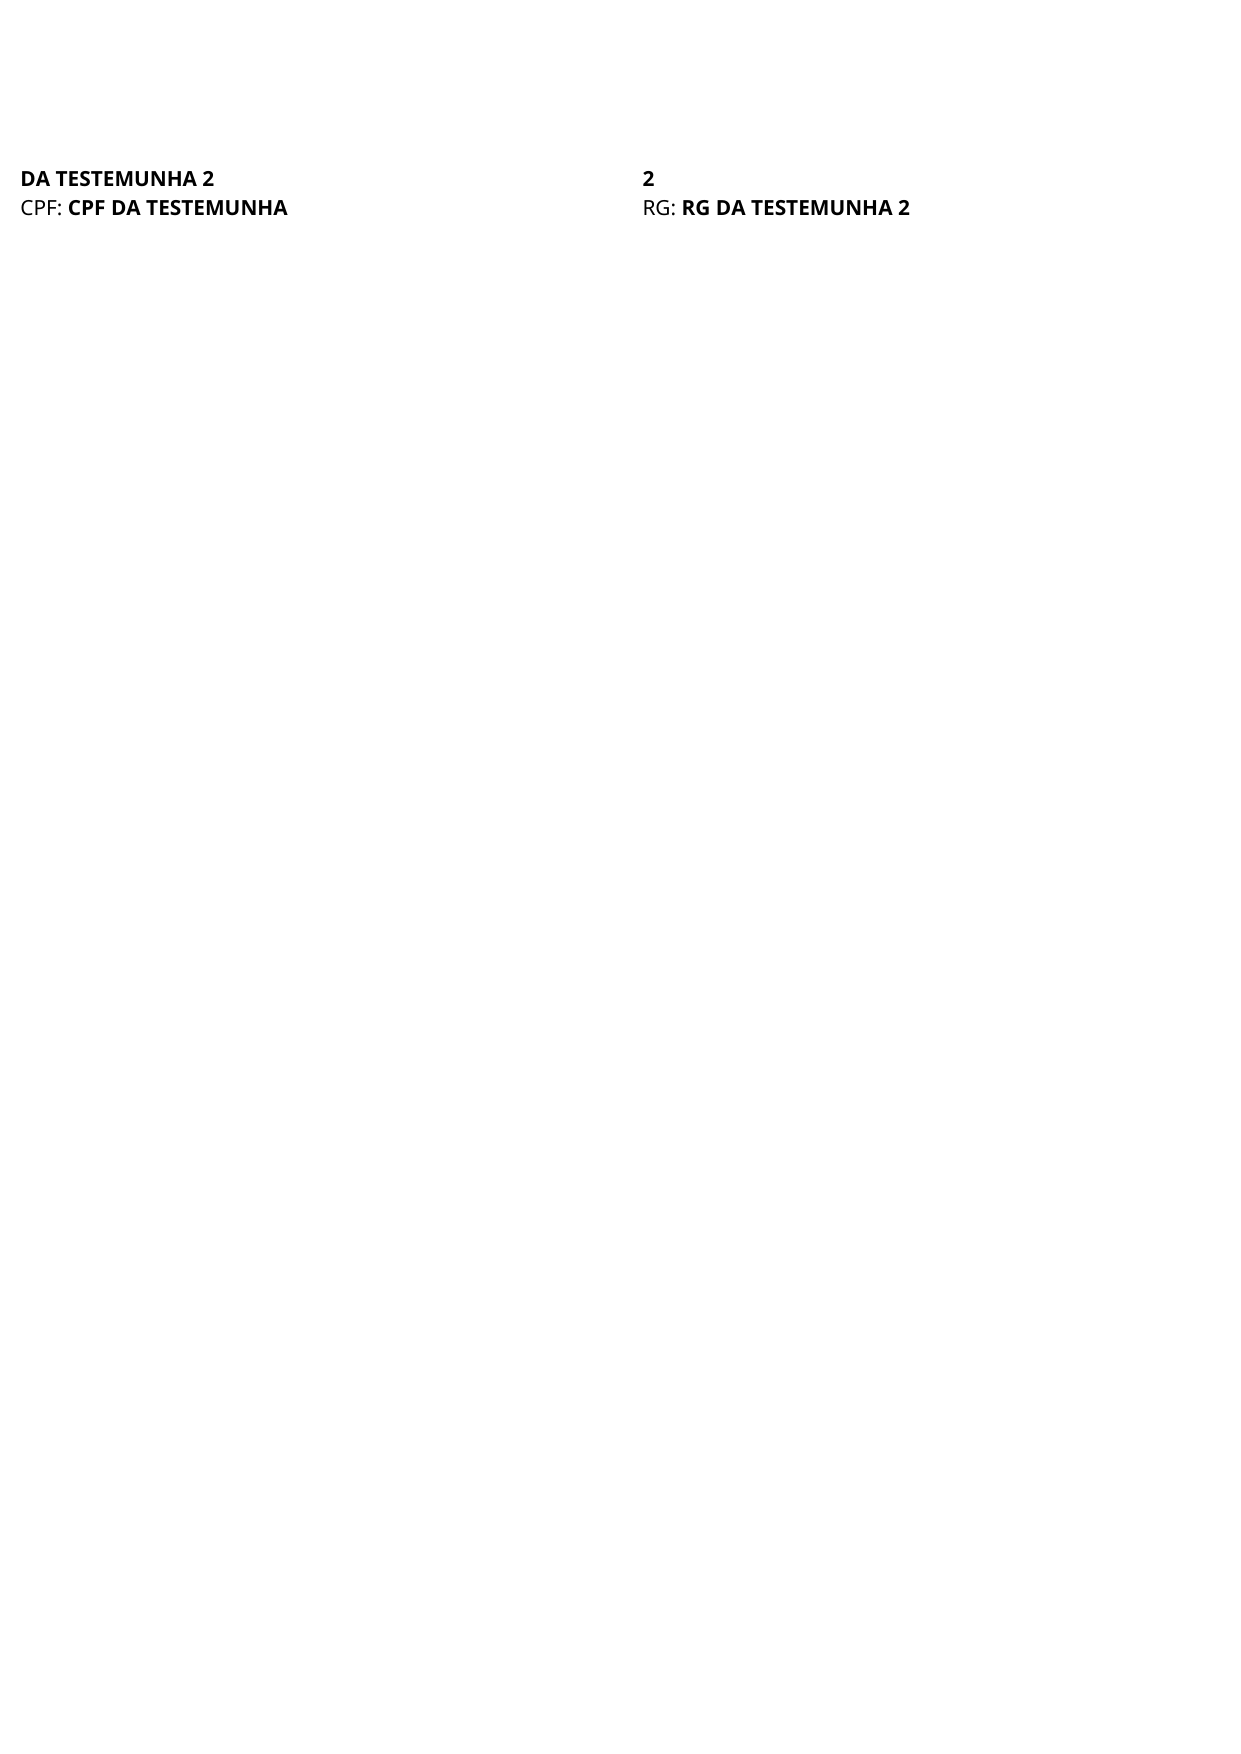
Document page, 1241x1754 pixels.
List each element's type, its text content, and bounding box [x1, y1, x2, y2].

text CPF: CPF DA TESTEMUNHA 2 [642, 164, 923, 193]
text RG: RG DA TESTEMUNHA 2 [642, 193, 1240, 222]
text CPF: CPF DA TESTEMUNHA 2 [20, 193, 301, 221]
text NOME: NOME COMPLETO DA TESTEMUNHA 2 [20, 164, 301, 193]
